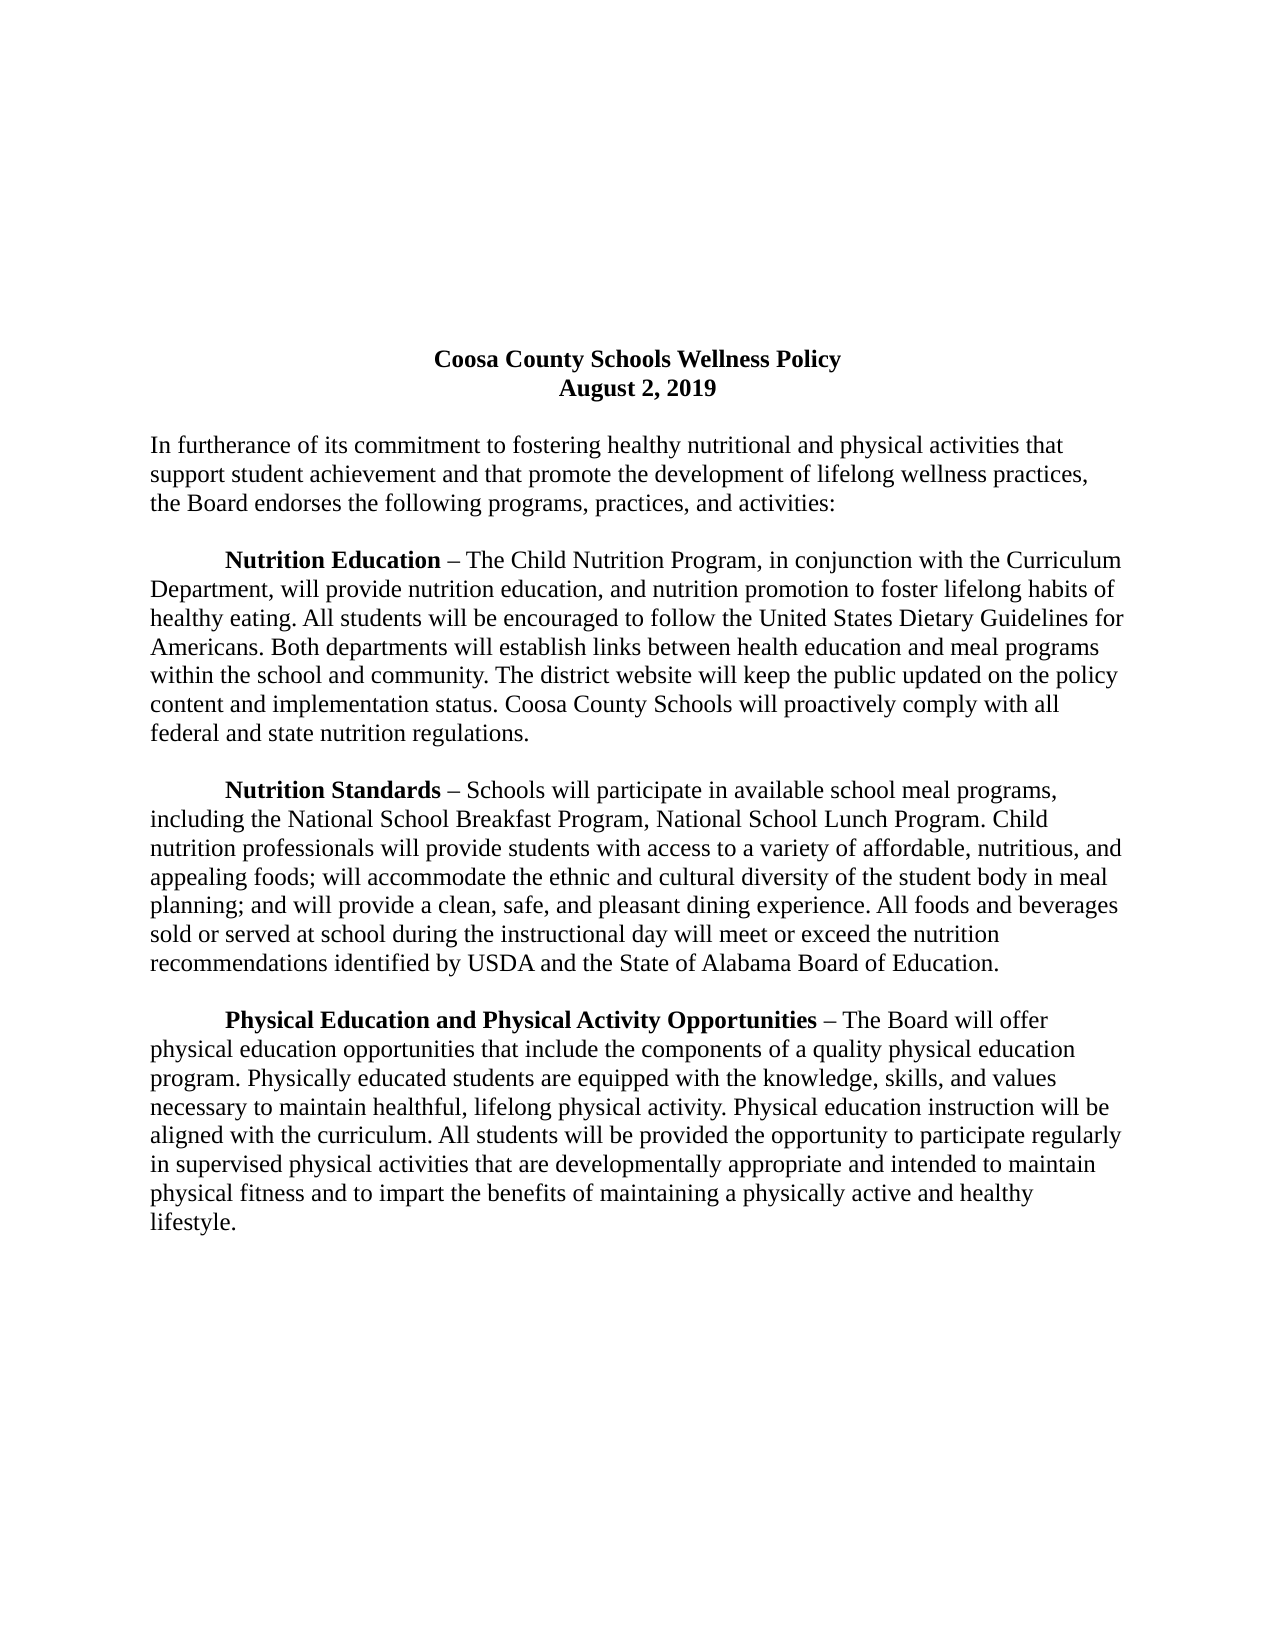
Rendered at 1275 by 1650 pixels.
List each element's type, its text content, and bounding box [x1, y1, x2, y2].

text Nutrition Standards – Schools will participate in available school meal programs, including the National School Breakfast Program, National School Lunch Program. Child nutrition professionals will provide students with access to a variety of affordable, nutritious, and appealing foods; will accommodate the ethnic and cultural diversity of the student body in meal planning; and will provide a clean, safe, and pleasant dining experience. All foods and beverages sold or served at school during the instructional day will meet or exceed the nutrition recommendations identified by USDA and the State of Alabama Board of Education. [150, 776, 1125, 977]
text Nutrition Education – The Child Nutrition Program, in conjunction with the Curriculum Department, will provide nutrition education, and nutrition promotion to foster lifelong habits of healthy eating. All students will be encouraged to follow the United States Dietary Guidelines for Americans. Both departments will establish links between health education and meal programs within the school and community. The district website will keep the public updated on the policy content and implementation status. Coosa County Schools will proactively comply with all federal and state nutrition regulations. [150, 546, 1125, 747]
text Coosa County Schools Wellness Policy [150, 344, 1125, 373]
text August 2, 2019 [150, 373, 1125, 402]
text Physical Education and Physical Activity Opportunities – The Board will offer physical education opportunities that include the components of a quality physical education program. Physically educated students are equipped with the knowledge, skills, and values necessary to maintain healthful, lifelong physical activity. Physical education instruction will be aligned with the curriculum. All students will be provided the opportunity to participate regularly in supervised physical activities that are developmentally appropriate and intended to maintain physical fitness and to impart the benefits of maintaining a physically active and healthy lifestyle. [150, 1006, 1125, 1236]
text In furtherance of its commitment to fostering healthy nutritional and physical activities that support student achievement and that promote the development of lifelong wellness practices, the Board endorses the following programs, practices, and activities: [150, 431, 1125, 517]
